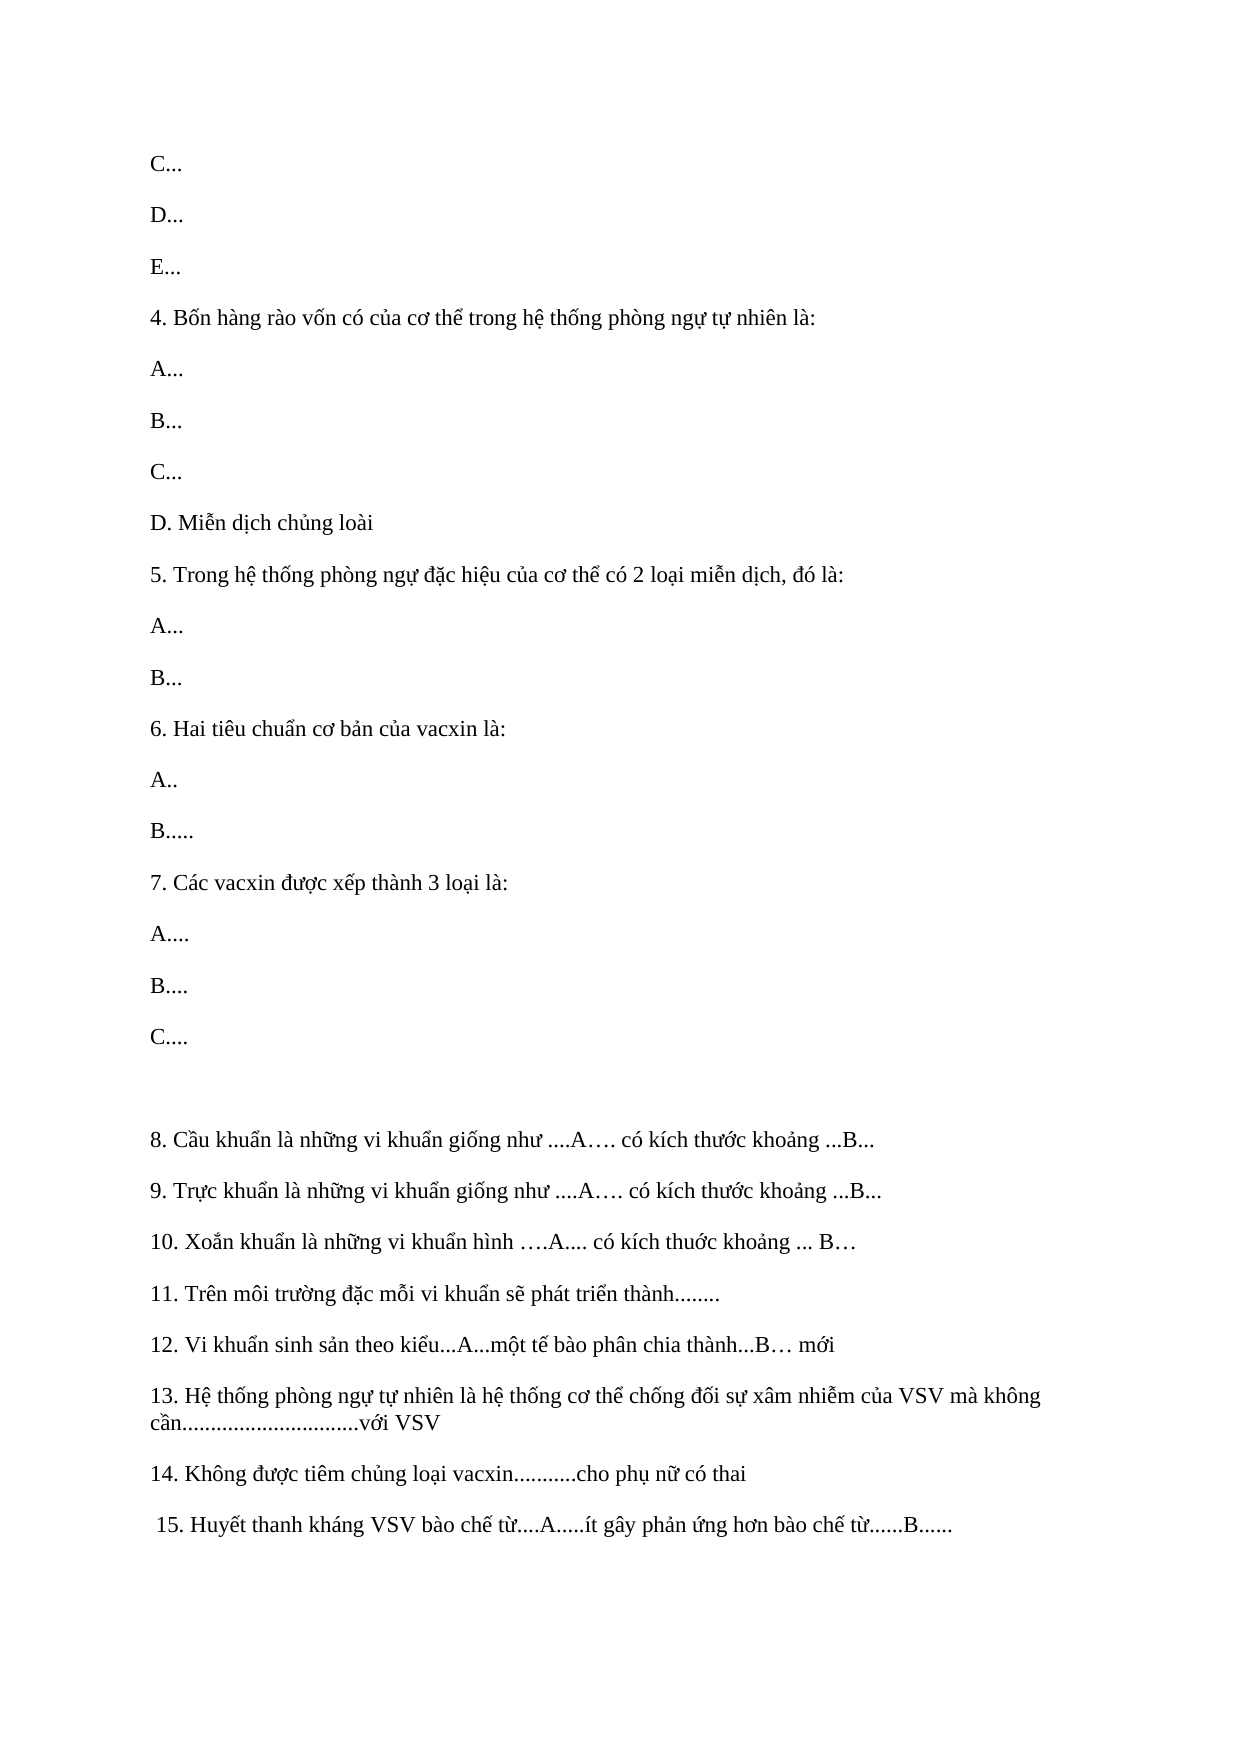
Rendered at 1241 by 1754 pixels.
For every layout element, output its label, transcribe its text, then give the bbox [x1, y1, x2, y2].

text 10. Xoắn khuẩn là những vi khuẩn hình ….A.... có kích thuớc khoảng ... B… [150, 1228, 1090, 1255]
text B.... [150, 972, 1090, 998]
text 8. Cầu khuẩn là những vi khuẩn giống như ....A…. có kích thước khoảng ...B... [150, 1126, 1090, 1152]
text C... [150, 458, 1090, 484]
text 6. Hai tiêu chuẩn cơ bản của vacxin là: [150, 715, 1090, 741]
text D... [150, 201, 1090, 228]
text 13. Hệ thống phòng ngự tự nhiên là hệ thống cơ thể chống đối sự xâm nhiễm của VSV mà không cần...............................với VSV [150, 1382, 1090, 1435]
text A.. [150, 766, 1090, 793]
text A... [150, 355, 1090, 382]
text B... [150, 407, 1090, 433]
text 9. Trực khuẩn là những vi khuẩn giống như ....A…. có kích thước khoảng ...B... [150, 1177, 1090, 1203]
text 14. Không được tiêm chủng loại vacxin...........cho phụ nữ có thai [150, 1460, 1090, 1487]
text 11. Trên môi trường đặc mỗi vi khuẩn sẽ phát triển thành........ [150, 1280, 1090, 1306]
text 5. Trong hệ thống phòng ngự đặc hiệu của cơ thể có 2 loại miễn dịch, đó là: [150, 561, 1090, 587]
text E... [150, 253, 1090, 279]
text 15. Huyết thanh kháng VSV bào chế từ....A.....ít gây phản ứng hơn bào chế từ......B...... [150, 1512, 1090, 1538]
text 4. Bốn hàng rào vốn có của cơ thể trong hệ thống phòng ngự tự nhiên là: [150, 304, 1090, 330]
text 7. Các vacxin được xếp thành 3 loại là: [150, 869, 1090, 895]
text B..... [150, 818, 1090, 844]
text D. Miễn dịch chủng loài [150, 509, 1090, 536]
text C... [150, 150, 1090, 176]
text 12. Vi khuẩn sinh sản theo kiểu...A...một tế bào phân chia thành...B… mới [150, 1331, 1090, 1357]
text B... [150, 663, 1090, 690]
text A.... [150, 920, 1090, 947]
text C.... [150, 1023, 1090, 1049]
text A... [150, 612, 1090, 638]
